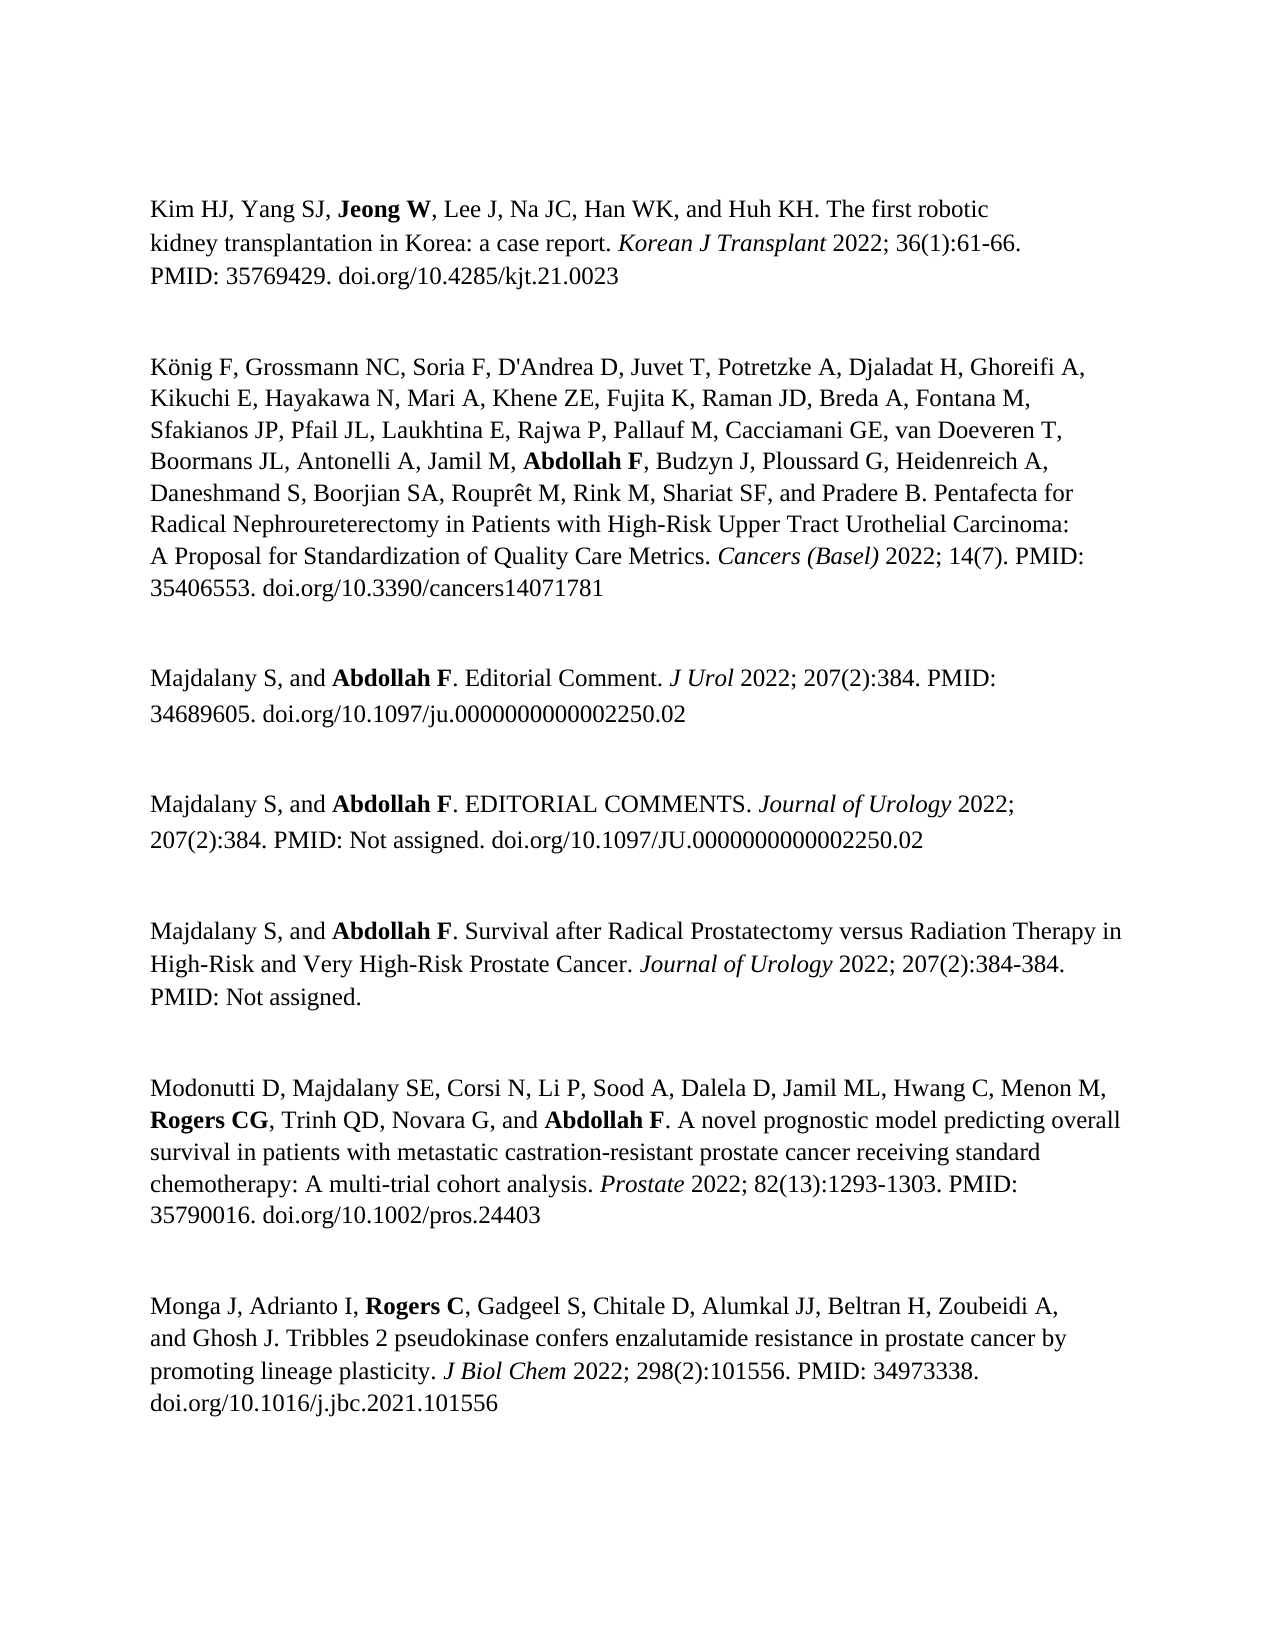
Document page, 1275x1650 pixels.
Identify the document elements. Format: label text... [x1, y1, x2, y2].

text Majdalany S, and Abdollah F. Editorial Comment. J Urol 2022; 207(2):384. PMID: 34689605. doi.org/10.1097/ju.0000000000002250.02 [150, 663, 1108, 728]
text Majdalany S, and Abdollah F. EDITORIAL COMMENTS. Journal of Urology 2022; 207(2):384. PMID: Not assigned. doi.org/10.1097/JU.0000000000002250.02 [150, 789, 1014, 854]
text Modonutti D, Majdalany SE, Corsi N, Li P, Sood A, Dalela D, Jamil ML, Hwang C, Menon M, Rogers CG, Trinh QD, Novara G, and Abdollah F. A novel prognostic model predicting overall survival in patients with metastatic castration-resistant prostate cancer receiving standard chemotherapy: A multi-trial cohort analysis. Prostate 2022; 82(13):1293-1303. PMID: 35790016. doi.org/10.1002/pros.24403 [150, 1073, 1121, 1229]
text Kim HJ, Yang SJ, Jeong W, Lee J, Na JC, Han WK, and Huh KH. The first robotic kidney transplantation in Korea: a case report. Korean J Transplant 2022; 36(1):61-66. PMID: 35769429. doi.org/10.4285/kjt.21.0023 [150, 194, 1062, 290]
text König F, Grossmann NC, Soria F, D'Andrea D, Juvet T, Potretzke A, Djaladat H, Ghoreifi A, Kikuchi E, Hayakawa N, Mari A, Khene ZE, Fujita K, Raman JD, Breda A, Fontana M, Sfakianos JP, Pfail JL, Laukhtina E, Rajwa P, Pallauf M, Cacciamani GE, van Doeveren T, Boormans JL, Antonelli A, Jamil M, Abdollah F, Budzyn J, Ploussard G, Heidenreich A, Daneshmand S, Boorjian SA, Rouprêt M, Rink M, Shariat SF, and Pradere B. Pentafecta for Radical Nephroureterectomy in Patients with High-Risk Upper Tract Urothelial Carcinoma: A Proposal for Standardization of Quality Care Metrics. Cancers (Basel) 2022; 14(7). PMID: 35406553. doi.org/10.3390/cancers14071781 [150, 352, 1094, 601]
text Monga J, Adrianto I, Rogers C, Gadgeel S, Chitale D, Alumkal JJ, Beltran H, Zoubeidi A, and Ghosh J. Tribbles 2 pseudokinase confers enzalutamide resistance in prostate cancer by promoting lineage plasticity. J Biol Chem 2022; 298(2):101556. PMID: 34973338. doi.org/10.1016/j.jbc.2021.101556 [150, 1291, 1100, 1417]
text Majdalany S, and Abdollah F. Survival after Radical Prostatectomy versus Radiation Therapy in High-Risk and Very High-Risk Prostate Cancer. Journal of Urology 2022; 207(2):384-384. PMID: Not assigned. [150, 916, 1123, 1011]
